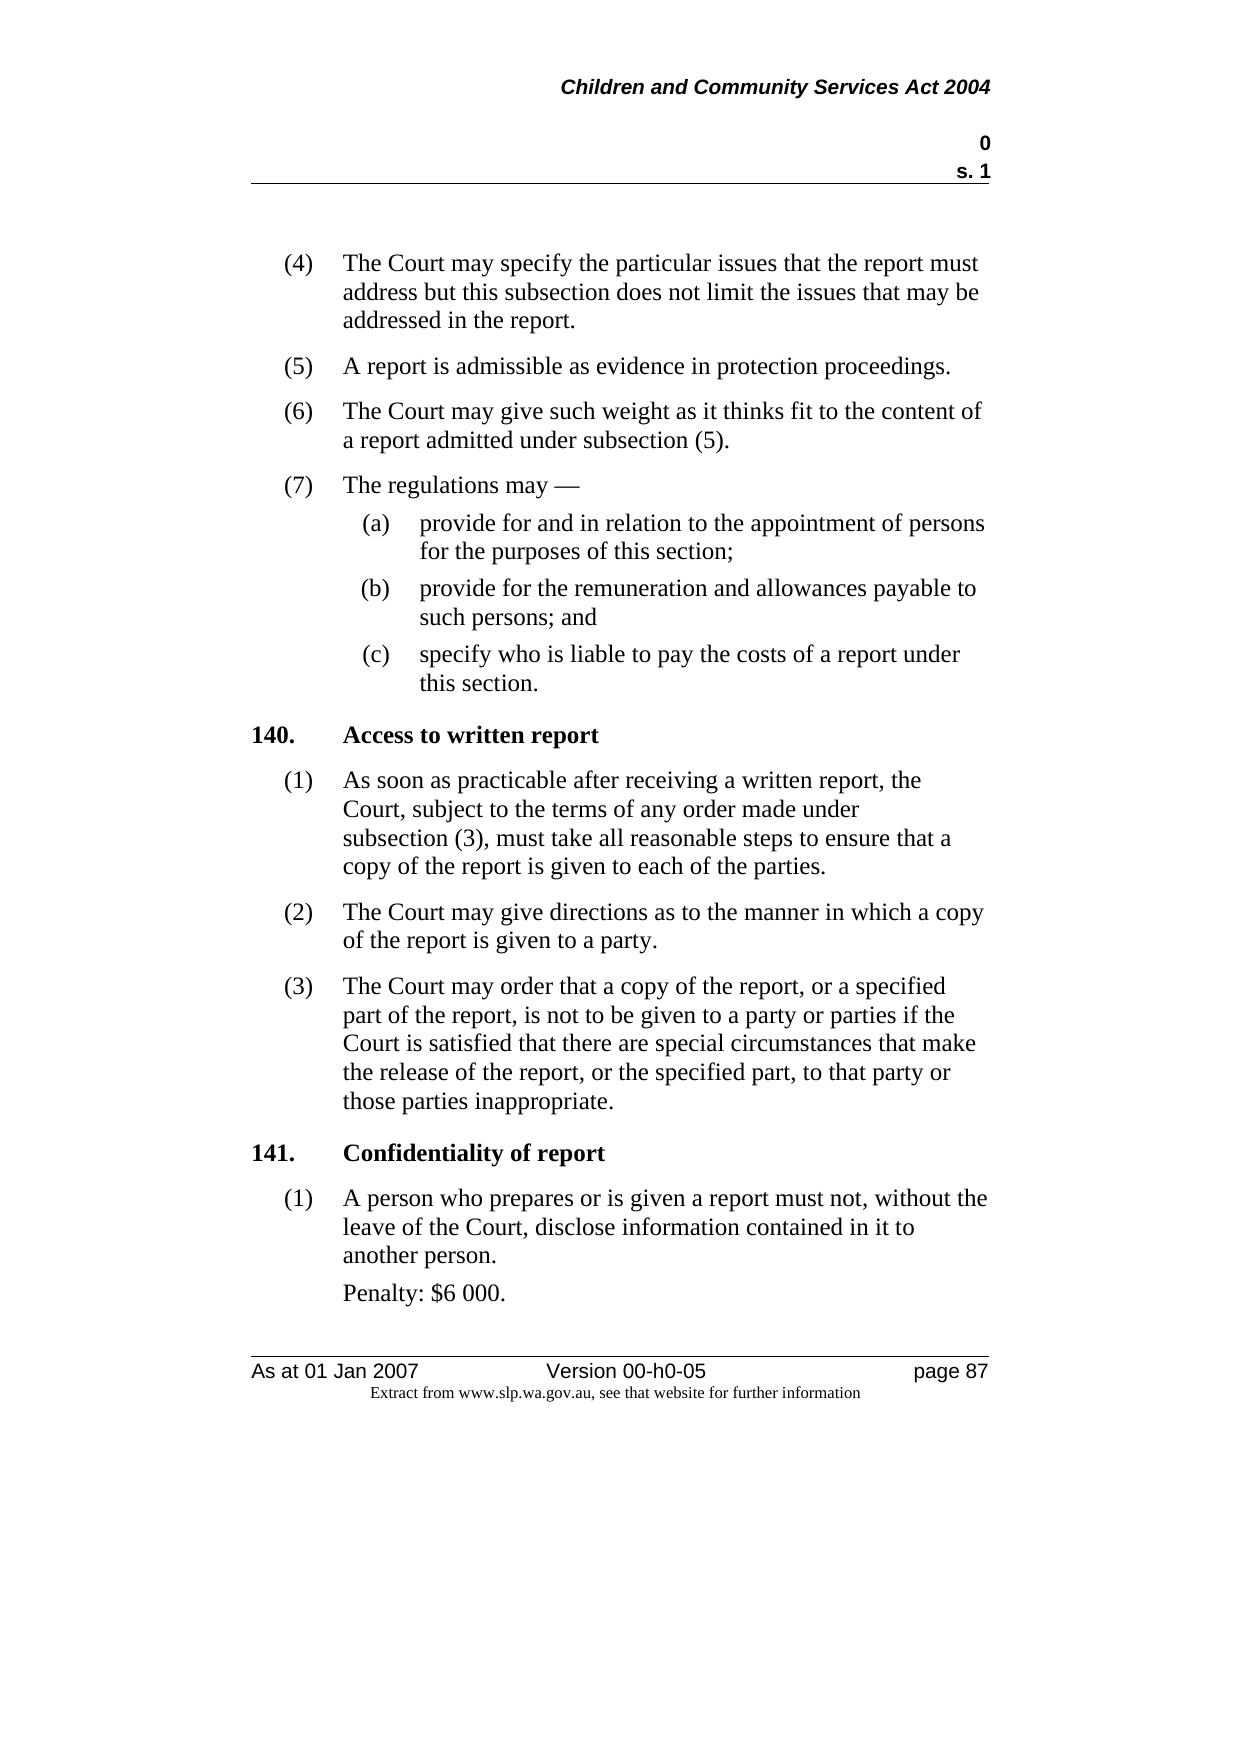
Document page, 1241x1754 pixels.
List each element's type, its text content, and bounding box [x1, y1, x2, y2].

text (1) A person who prepares or is given a report must not, without the leave of the Court, disclose information contained in it to another person. [251, 1183, 989, 1269]
text (b) provide for the remuneration and allowances payable to such persons; and [251, 573, 989, 631]
text (7) The regulations may — [251, 471, 989, 499]
subtitle 140. Access to written report [251, 720, 989, 748]
text (2) The Court may give directions as to the manner in which a copy of the report is given to a party. [251, 897, 989, 954]
text (1) As soon as practicable after receiving a written report, the Court, subject to the terms of any order made under subsection (3), must take all reasonable steps to ensure that a copy of the report is given to each of the parties. [251, 765, 989, 880]
text Penalty: $6 000. [251, 1278, 989, 1306]
text (5) A report is admissible as evidence in protection proceedings. [251, 351, 989, 380]
text (4) The Court may specify the particular issues that the report must address but this subsection does not limit the issues that may be addressed in the report. [251, 248, 989, 334]
text (c) specify who is liable to pay the costs of a report under this section. [251, 639, 989, 697]
text (3) The Court may order that a copy of the report, or a specified part of the report, is not to be given to a party or parties if the Court is satisfied that there are special circumstances that make the release of the report, or the specified part, to that party or those parties inappropriate. [251, 971, 989, 1115]
text (a) provide for and in relation to the appointment of persons for the purposes of this section; [251, 508, 989, 565]
subtitle 141. Confidentiality of report [251, 1138, 989, 1166]
text (6) The Court may give such weight as it thinks fit to the content of a report admitted under subsection (5). [251, 396, 989, 454]
